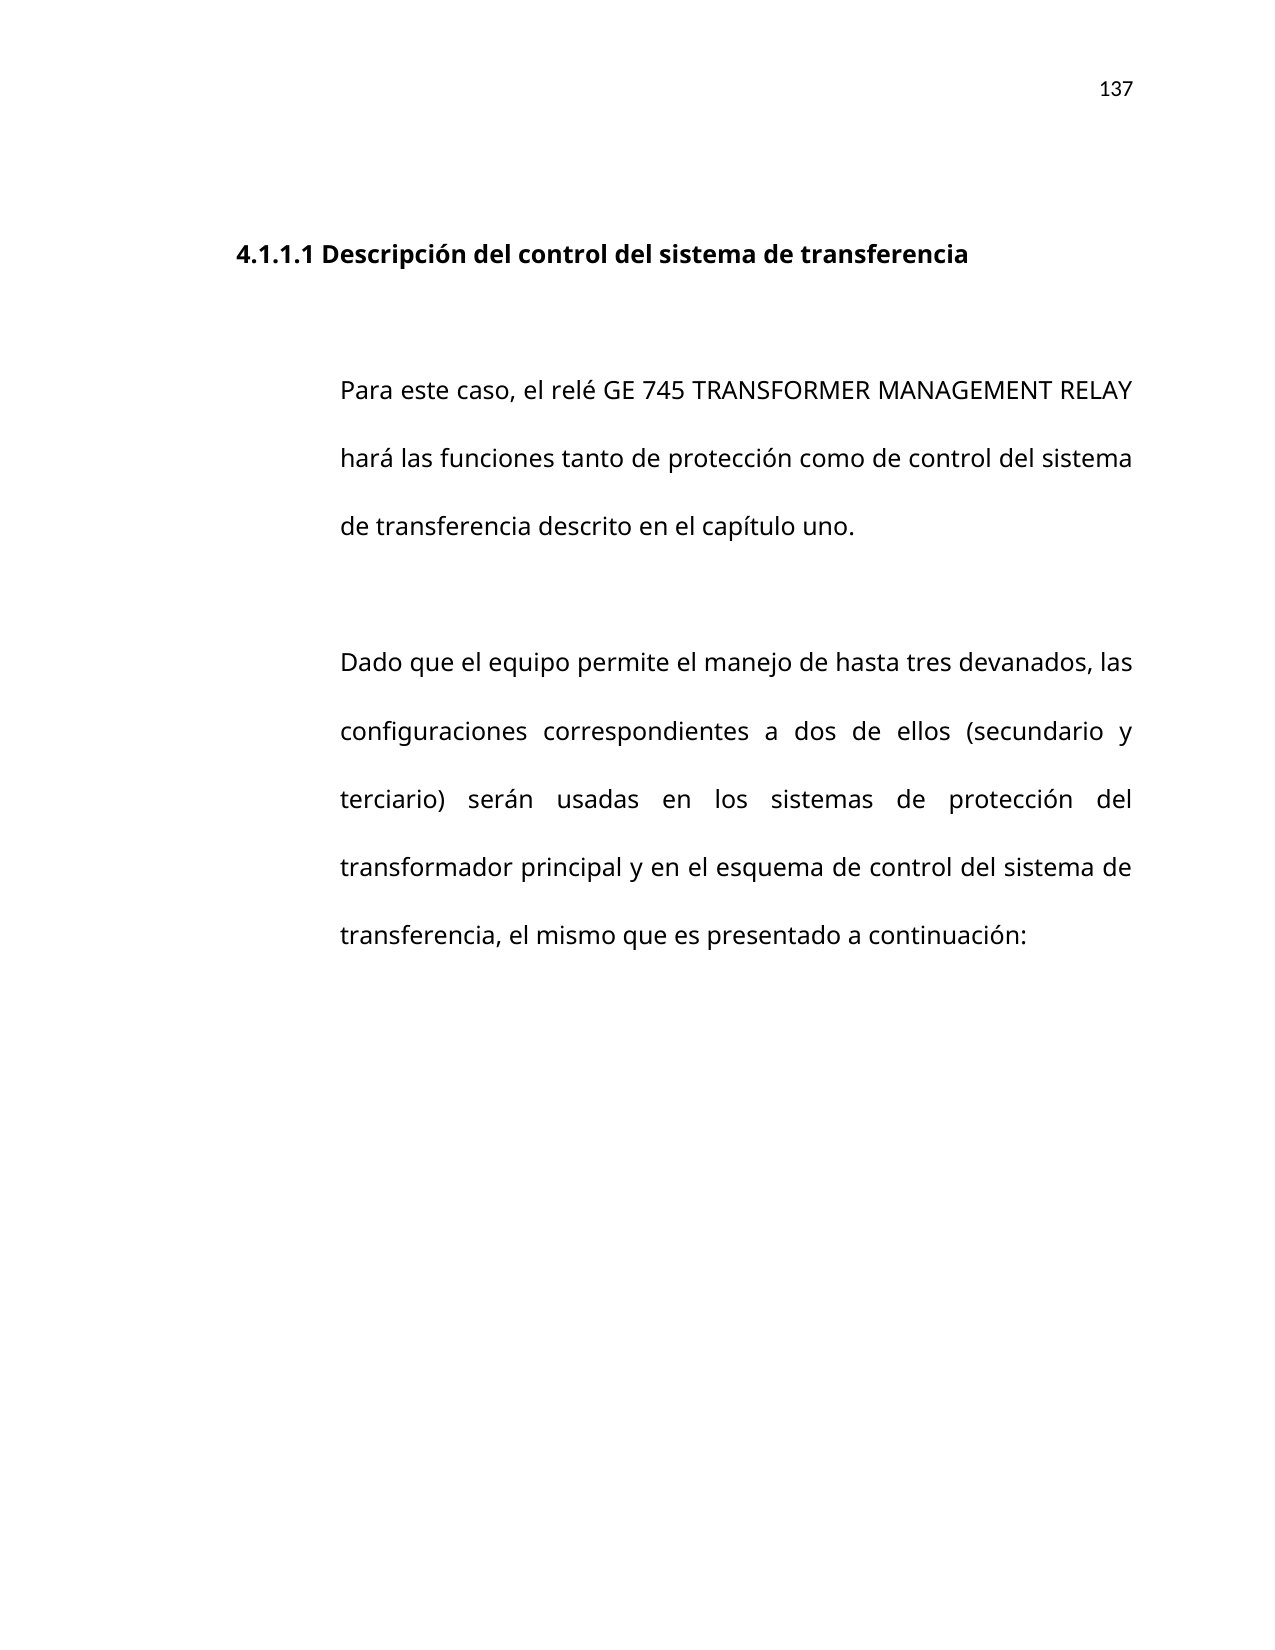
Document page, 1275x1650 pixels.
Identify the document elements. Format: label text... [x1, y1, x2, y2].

text 4.1.1.1 Descripción del control del sistema de transferencia [236, 236, 1133, 270]
text Para este caso, el relé GE 745 TRANSFORMER MANAGEMENT RELAY hará las funciones tanto de protección como de control del sistema de transferencia descrito en el capítulo uno. [340, 372, 1133, 543]
text Dado que el equipo permite el manejo de hasta tres devanados, las configuraciones correspondientes a dos de ellos (secundario y terciario) serán usadas en los sistemas de protección del transformador principal y en el esquema de control del sistema de transferencia, el mismo que es presentado a continuación: [340, 645, 1133, 952]
